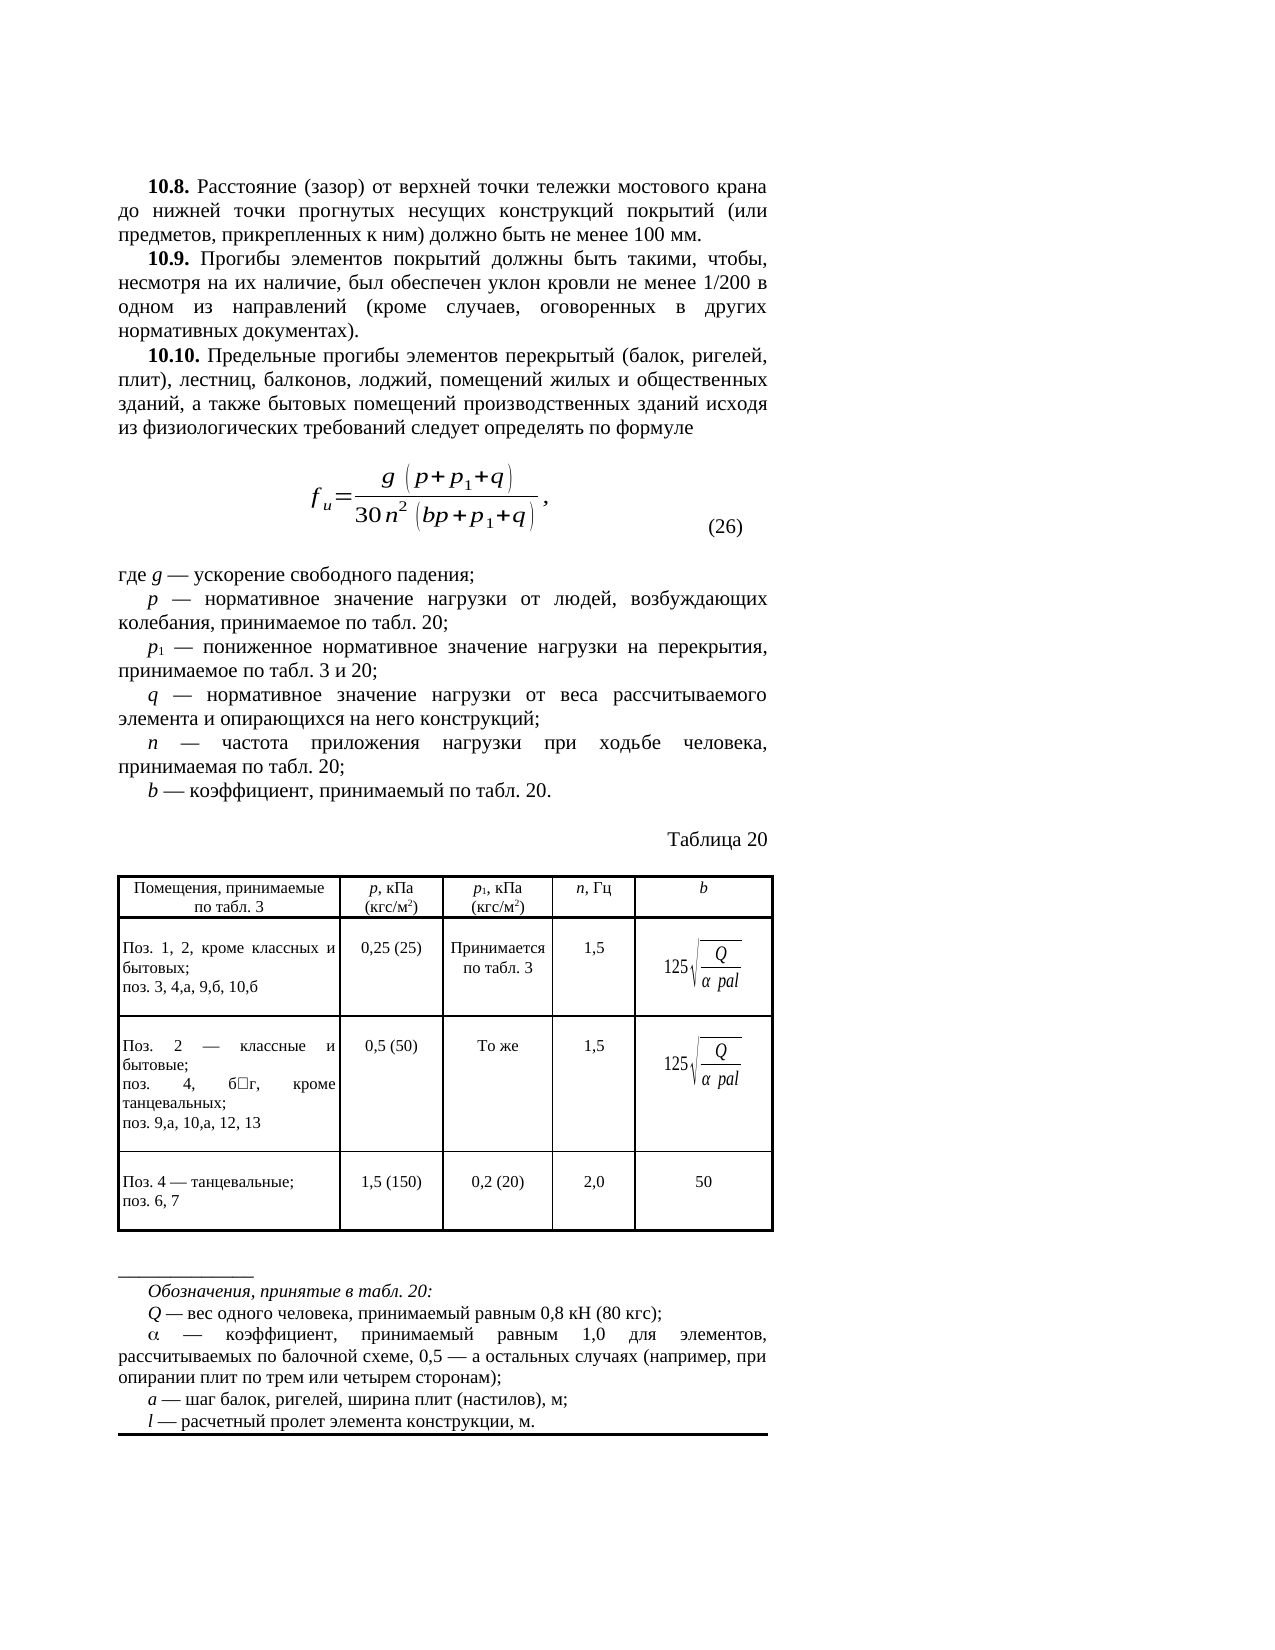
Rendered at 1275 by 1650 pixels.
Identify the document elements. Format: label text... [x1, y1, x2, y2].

table_cell Поз. 4 — танцевальные; поз. 6, 7 [120, 1152, 339, 1229]
text 10.9. Прогибы элементов покрытий должны быть такими, чтобы, несмотря на их наличие, был обеспечен уклон кровли не менее 1/200 в одном из направлений (кроме случаев, оговоренных в других нормативных документах). [118, 246, 768, 342]
table_header p, кПа (кгс/м2) [341, 878, 442, 916]
text где g — ускорение свободного падения; [118, 562, 768, 586]
table_cell Поз. 1, 2, кроме классных и бытовых; поз. 3, 4,а, 9,б, 10,б [120, 919, 339, 1015]
text _____________ [118, 1256, 768, 1280]
text Обозначения, принятые в табл. 20: [118, 1280, 768, 1302]
table_cell 1,5 [553, 919, 634, 1015]
text l — расчетный пролет элемента конструкции, м. [118, 1409, 768, 1433]
table_header Помещения, принимаемые по табл. 3 [120, 878, 339, 916]
text — коэффициент, принимаемый равным 1,0 для элементов, рассчитываемых по балочной схеме, 0,5 — а остальных случаях (например, при опирании плит по трем или четырем сторонам); [118, 1323, 768, 1388]
text р — нормативное значение нагрузки от людей, возбуждающих колебания, принимаемое по табл. 20; [118, 586, 768, 634]
table_cell 0,25 (25) [341, 919, 442, 1015]
table_header n, Гц [553, 878, 634, 916]
table_cell [636, 1017, 771, 1151]
table_cell 1,5 (150) [341, 1152, 442, 1229]
text 10.8. Расстояние (зазор) от верхней точки тележки мостового крана до нижней точки прогнутых несущих конструкций покрытий (или предметов, прикрепленных к ним) должно быть не менее 100 мм. [118, 174, 768, 246]
text 10.10. Предельные прогибы элементов перекрытый (балок, ригелей, плит), лестниц, балконов, лоджий, помещений жилых и общественных зданий, а также бытовых помещений производственных зданий исходя из физиологических требований следует определять по формуле [118, 342, 768, 439]
table_header b [636, 878, 771, 916]
table_cell То же [444, 1017, 552, 1151]
text q — нормативное значение нагрузки от веса рассчитываемого элемента и опирающихся на него конструкций; [118, 682, 768, 730]
table_cell 0,2 (20) [444, 1152, 552, 1229]
text р1 — пониженное нормативное значение нагрузки на перекрытия, принимаемое по табл. 3 и 20; [118, 634, 768, 682]
table_cell Принимается по табл. 3 [444, 919, 552, 1015]
table_cell Поз. 2 — классные и бытовые; поз. 4, бг, кроме танцевальных; поз. 9,а, 10,а, 12, 13 [120, 1017, 339, 1151]
table_cell 0,5 (50) [341, 1017, 442, 1151]
text Q — вес одного человека, принимаемый равным 0,8 кН (80 кгс); [118, 1302, 768, 1323]
text п — частота приложения нагрузки при ходьбе человека, принимаемая по табл. 20; [118, 730, 768, 778]
text b — коэффициент, принимаемый по табл. 20. [118, 778, 768, 802]
table_cell 1,5 [553, 1017, 634, 1151]
table_cell [636, 919, 771, 1015]
table_cell 50 [636, 1152, 771, 1229]
text (26) [193, 463, 768, 538]
text а — шаг балок, ригелей, ширина плит (настилов), м; [118, 1388, 768, 1409]
table_cell 2,0 [553, 1152, 634, 1229]
text Таблица 20 [118, 826, 768, 851]
table_header p1, кПа (кгс/м2) [444, 878, 552, 916]
